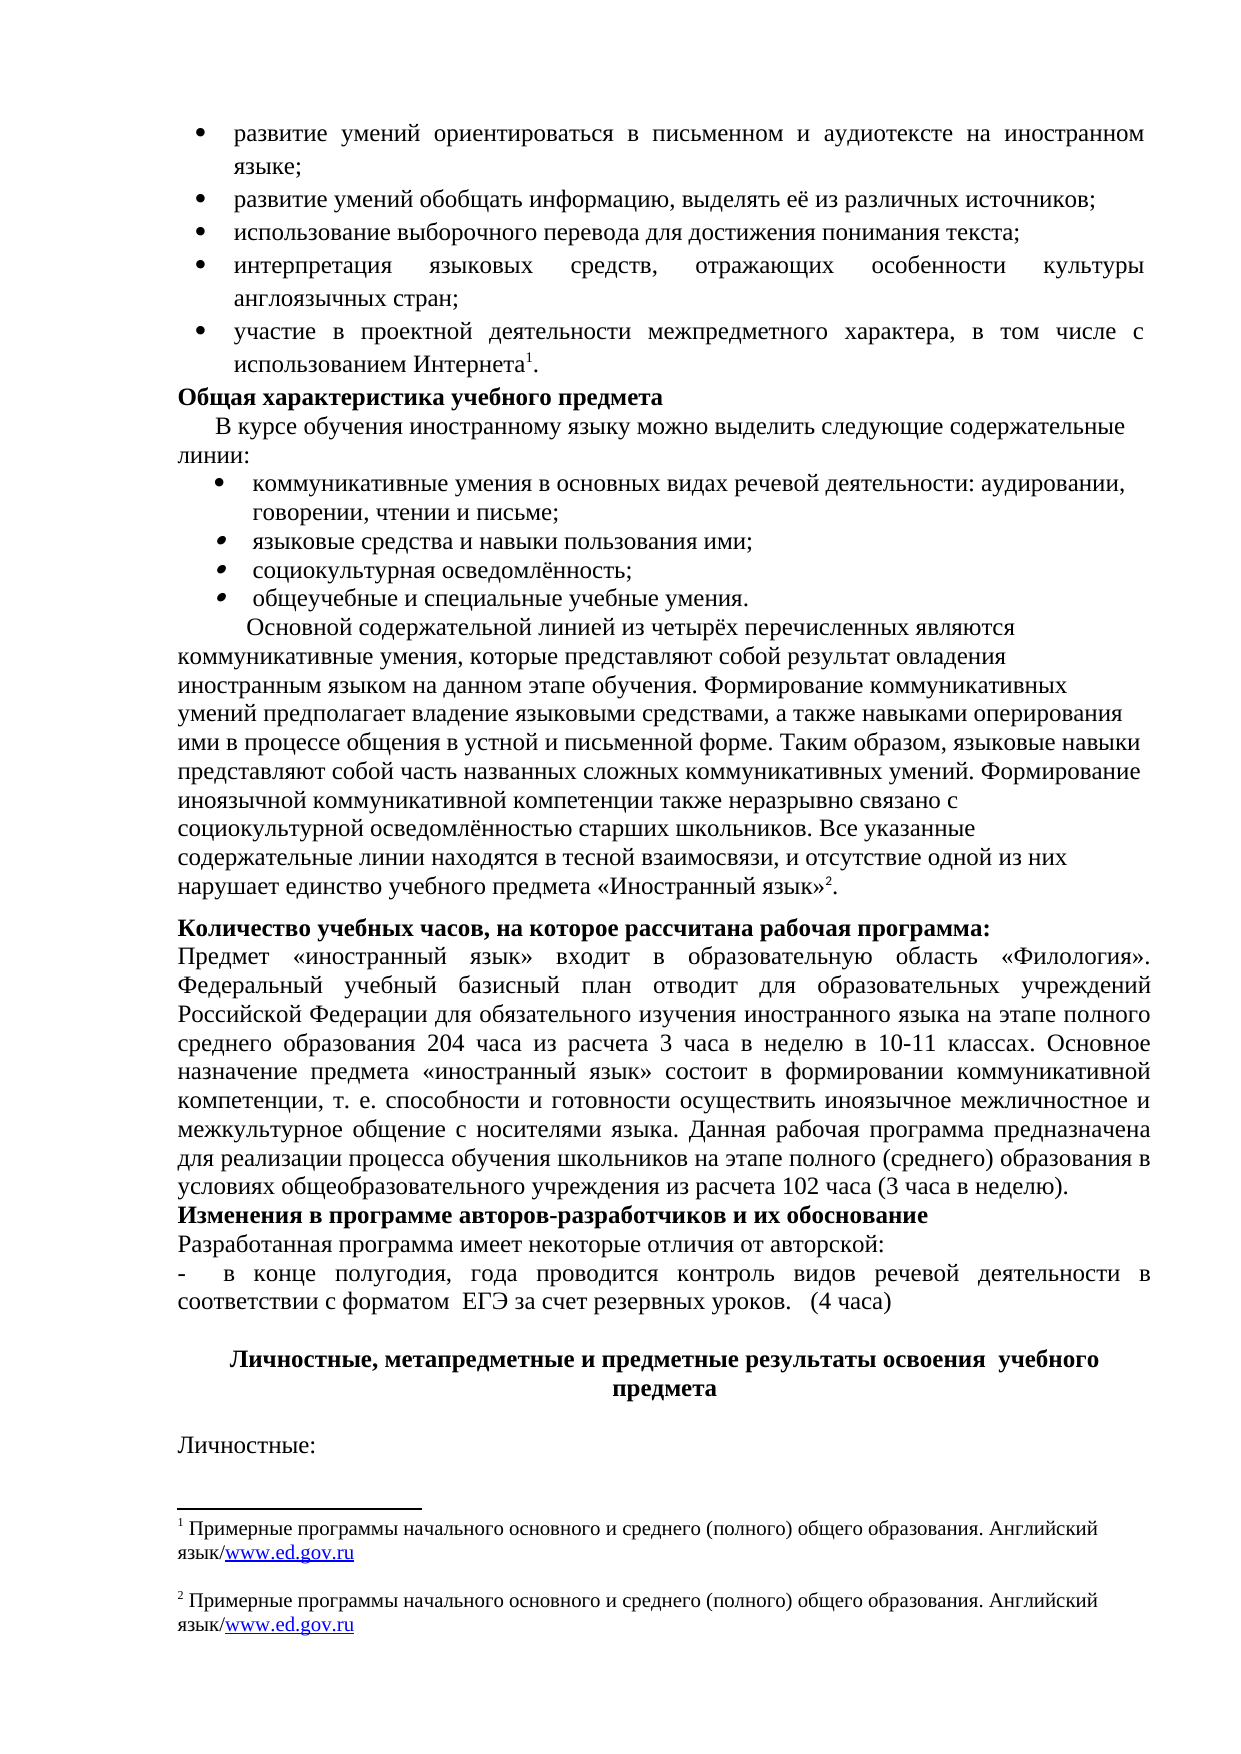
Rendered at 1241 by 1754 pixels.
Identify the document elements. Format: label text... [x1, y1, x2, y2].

list социокультурная осведомлённость; [215, 555, 1152, 583]
text Основной содержательной линией из четырёх перечисленных являются коммуникативные умения, которые представляют собой результат овладения иностранным языком на данном этапе обучения. Формирование коммуникативных умений предполагает владение языковыми средствами, а также навыками оперирования ими в процессе общения в устной и письменной форме. Таким образом, языковые навыки представляют собой часть названных сложных коммуникативных умений. Формирование иноязычной коммуникативной компетенции также неразрывно связано с социокультурной осведомлённостью старших школьников. Все указанные содержательные линии находятся в тесной взаимосвязи, и отсутствие одной из них нарушает единство учебного предмета «Иностранный язык». [177, 612, 1151, 900]
text Личностные, метапредметные и предметные результаты освоения учебного предмета [177, 1344, 1152, 1401]
list участие в проектной деятельности межпредметного характера, в том числе с использованием Интернета. [196, 316, 1145, 378]
list интерпретация языковых средств, отражающих особенности культуры англоязычных стран; [196, 250, 1145, 312]
text Личностные: [177, 1431, 1152, 1459]
list общеучебные и специальные учебные умения. [215, 583, 1152, 612]
text В курсе обучения иностранному языку можно выделить следующие содержательные линии: [177, 411, 1152, 468]
text Предмет «иностранный язык» входит в образовательную область «Филология». Федеральный учебный базисный план отводит для образовательных учреждений Российской Федерации для обязательного изучения иностранного языка на этапе полного среднего образования 204 часа из расчета 3 часа в неделю в 10-11 классах. Основное назначение предмета «иностранный язык» состоит в формировании коммуникативной компетенции, т. е. способности и готовности осуществить иноязычное межличностное и межкультурное общение с носителями языка. Данная рабочая программа предназначена для реализации процесса обучения школьников на этапе полного (среднего) образования в условиях общеобразовательного учреждения из расчета 102 часа (3 часа в неделю). [177, 941, 1152, 1200]
text Количество учебных часов, на которое рассчитана рабочая программа: [177, 913, 1152, 941]
list развитие умений ориентироваться в письменном и аудиотексте на иностранном языке; [196, 118, 1145, 180]
list коммуникативные умения в основных видах речевой деятельности: аудировании, говорении, чтении и письме; [215, 468, 1152, 526]
list языковые средства и навыки пользования ими; [215, 526, 1152, 555]
text - в конце полугодия, года проводится контроль видов речевой деятельности в соответствии с форматом ЕГЭ за счет резервных уроков. (4 часа) [177, 1258, 1152, 1315]
text Изменения в программе авторов-разработчиков и их обоснование [177, 1200, 1152, 1229]
list использование выборочного перевода для достижения понимания текста; [196, 217, 1145, 246]
text Общая характеристика учебного предмета [177, 382, 1152, 411]
list развитие умений обобщать информацию, выделять её из различных источников; [196, 184, 1145, 213]
text Разработанная программа имеет некоторые отличия от авторской: [177, 1229, 1152, 1258]
